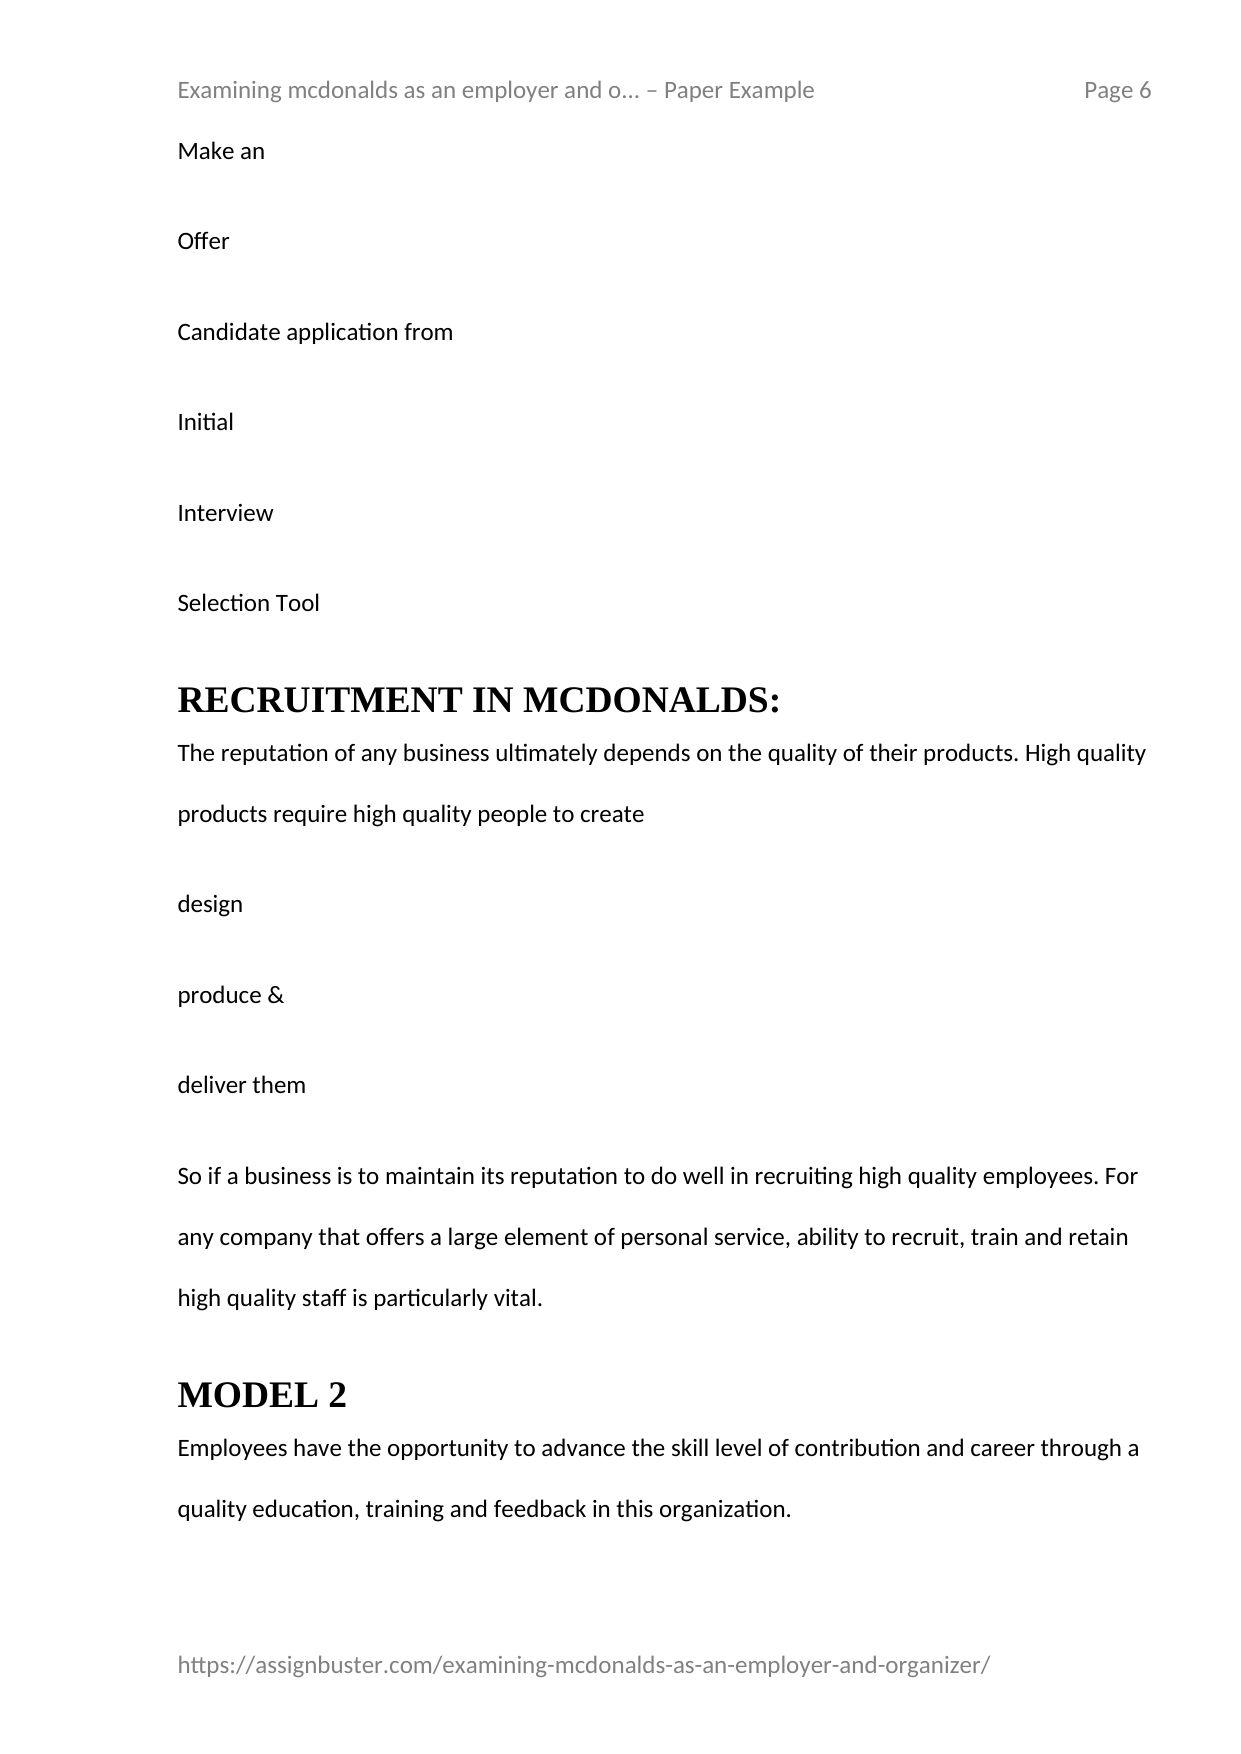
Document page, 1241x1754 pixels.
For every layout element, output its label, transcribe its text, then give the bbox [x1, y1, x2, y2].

text Initial [177, 406, 1152, 437]
subtitle RECRUITMENT IN MCDONALDS: [177, 678, 1152, 721]
text Employees have the opportunity to advance the skill level of contribution and career through a quality education, training and feedback in this organization. [177, 1432, 1152, 1523]
text Offer [177, 225, 1152, 256]
text So if a business is to maintain its reputation to do well in recruiting high quality employees. For any company that offers a large element of personal service, ability to recruit, train and retain high quality staff is particularly vital. [177, 1160, 1152, 1313]
text The reputation of any business ultimately depends on the quality of their products. High quality products require high quality people to create [177, 737, 1152, 828]
text Candidate application from [177, 316, 1152, 346]
text design [177, 888, 1152, 919]
text Selection Tool [177, 587, 1152, 618]
text Make an [177, 135, 1152, 165]
subtitle MODEL 2 [177, 1373, 1152, 1416]
text produce & [177, 979, 1152, 1009]
text deliver them [177, 1069, 1152, 1100]
text Interview [177, 497, 1152, 527]
